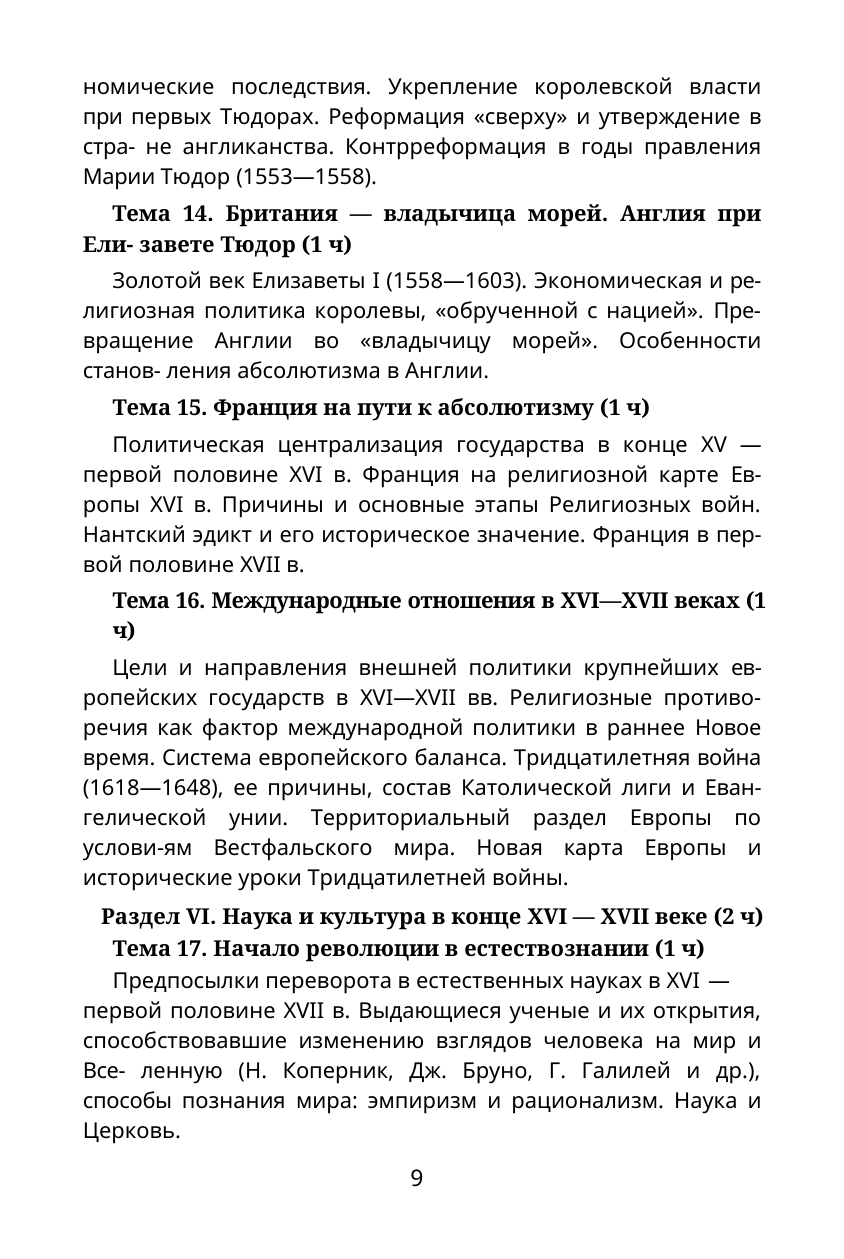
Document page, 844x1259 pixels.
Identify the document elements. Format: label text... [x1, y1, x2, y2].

text Политическая централизация государства в конце XV — первой половине XVI в. Франция на религиозной карте Ев- ропы XVI в. Причины и основные этапы Религиозных войн. Нантский эдикт и его историческое значение. Франция в пер- вой половине XVII в. [83, 429, 761, 578]
subtitle Тема 16. Международные отношения в XVI—XVII веках (1 ч) [112, 585, 775, 645]
text Раздел VI. Наука и культура в конце XVI — XVII веке (2 ч) Тема 17. Начало революции в естествознании (1 ч) Предпосылки переворота в естественных науках в XVI — [101, 898, 775, 995]
subtitle Тема 15. Франция на пути к абсолютизму (1 ч) [112, 392, 775, 422]
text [83, 71, 761, 191]
text Золотой век Елизаветы I (1558—1603). Экономическая и ре- лигиозная политика королевы, «обрученной с нацией». Пре- вращение Англии во «владычицу морей». Особенности станов- ления абсолютизма в Англии. [83, 265, 761, 385]
text первой половине XVII в. Выдающиеся ученые и их открытия, способствовавшие изменению взглядов человека на мир и Все- ленную (Н. Коперник, Дж. Бруно, Г. Галилей и др.), способы познания мира: эмпиризм и рационализм. Наука и Церковь. [83, 995, 761, 1144]
subtitle Тема 14. Британия — владычица морей. Англия при Ели- завете Тюдор (1 ч) [83, 198, 761, 259]
text Цели и направления внешней политики крупнейших ев- ропейских государств в XVI—XVII вв. Религиозные противо- речия как фактор международной политики в раннее Новое время. Система европейского баланса. Тридцатилетняя война (1618—1648), ее причины, состав Католической лиги и Еван- гелической унии. Территориальный раздел Европы по услови-ям Вестфальского мира. Новая карта Европы и исторические уроки Тридцатилетней войны. [83, 652, 761, 892]
